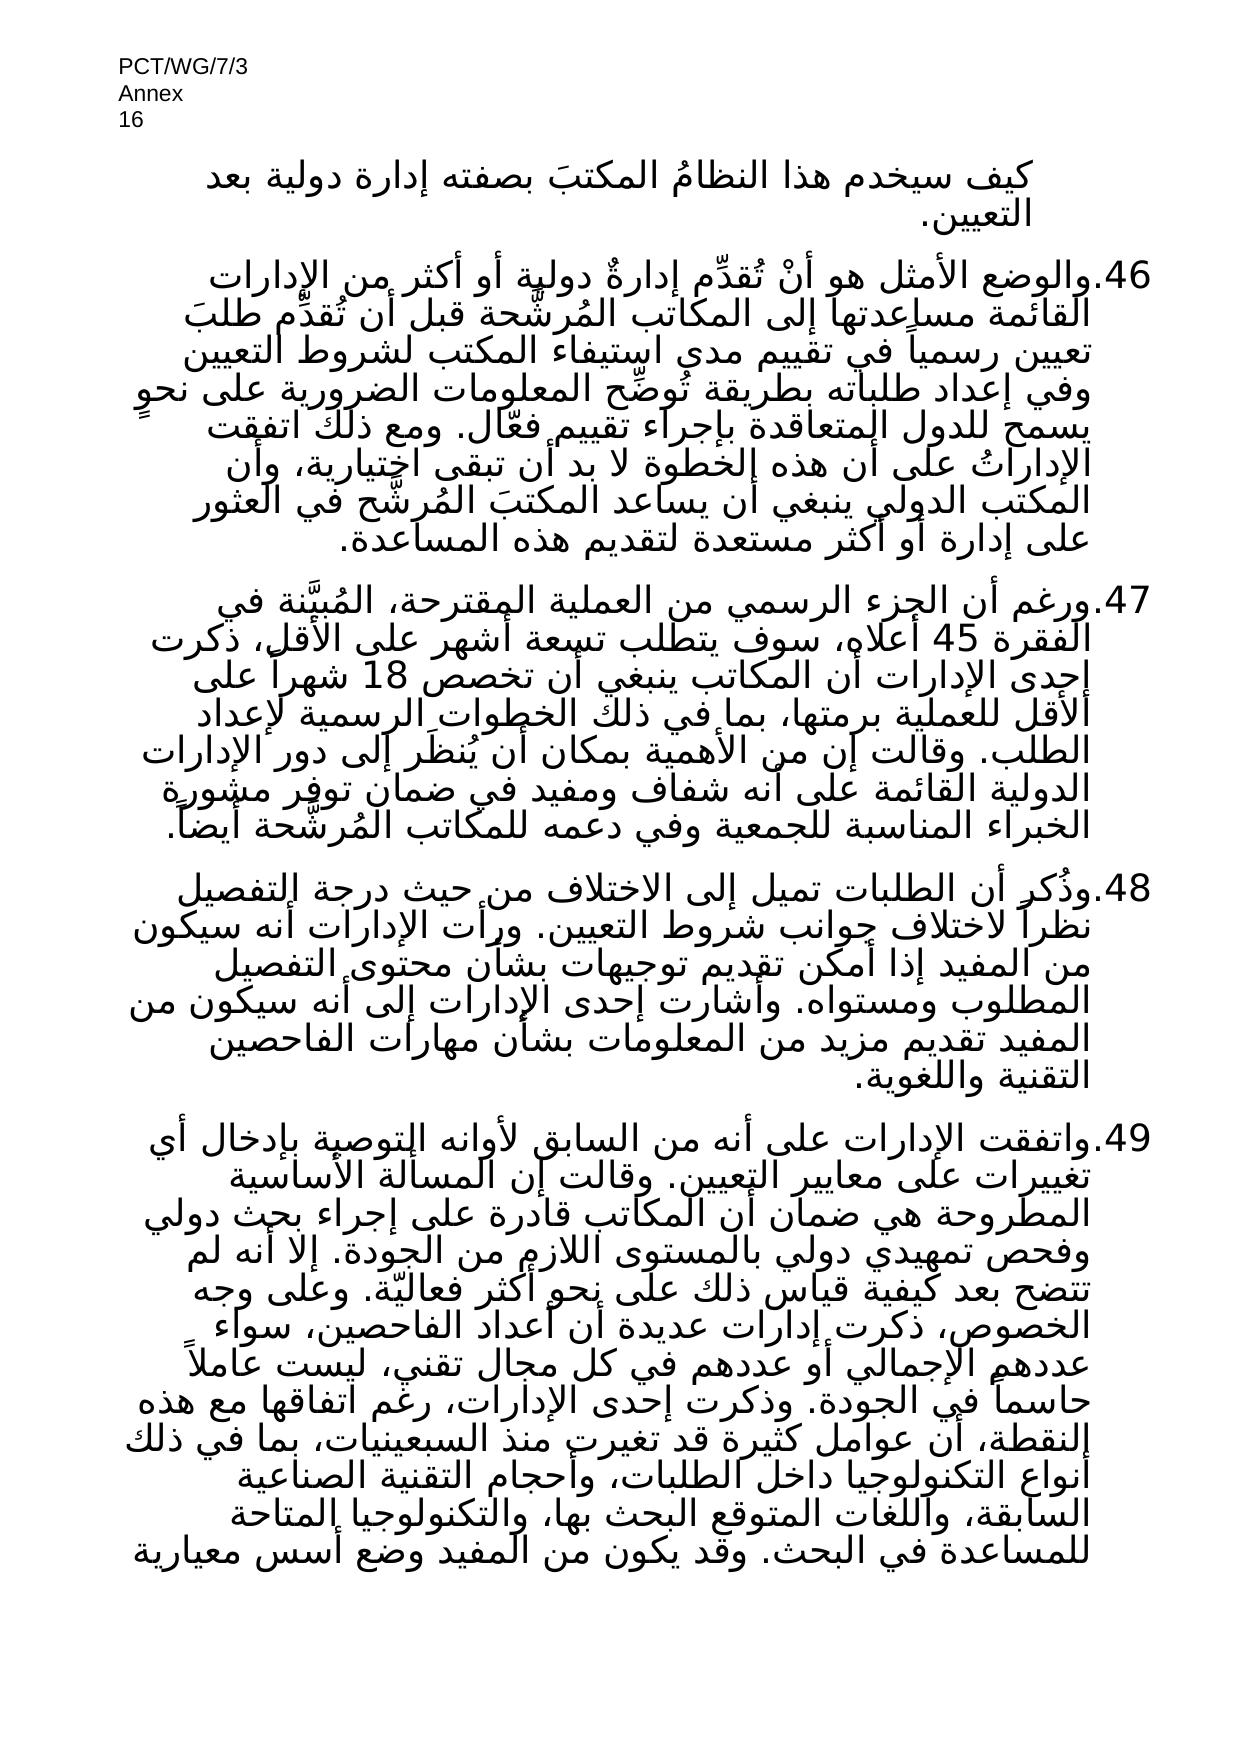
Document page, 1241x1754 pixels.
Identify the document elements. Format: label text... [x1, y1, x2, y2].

list والوضع الأمثل هو أنْ تُقدِّم إدارةٌ دولية أو أكثر من الإدارات القائمة مساعدتها إلى المكاتب المُرشَّحة قبل أن تُقدِّم طلبَ تعيين رسمياً في تقييم مدى استيفاء المكتب لشروط التعيين وفي إعداد طلباته بطريقة تُوضِّح المعلومات الضرورية على نحوٍ يسمح للدول المتعاقدة بإجراء تقييم فعّال. ومع ذلك اتفقت الإداراتُ على أن هذه الخطوة لا بد أن تبقى اختيارية، وأن المكتب الدولي ينبغي أن يساعد المكتبَ المُرشَّح في العثور على إدارة أو أكثر مستعدة لتقديم هذه المساعدة. [118, 258, 1093, 558]
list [118, 1121, 1093, 1571]
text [118, 158, 1033, 233]
list وذُكر أن الطلبات تميل إلى الاختلاف من حيث درجة التفصيل نظراً لاختلاف جوانب شروط التعيين. ورأت الإدارات أنه سيكون من المفيد إذا أمكن تقديم توجيهات بشأن محتوى التفصيل المطلوب ومستواه. وأشارت إحدى الإدارات إلى أنه سيكون من المفيد تقديم مزيد من المعلومات بشأن مهارات الفاحصين التقنية واللغوية. [118, 871, 1093, 1096]
list ورغم أن الجزء الرسمي من العملية المقترحة، المُبيَّنة في الفقرة 45 أعلاه، سوف يتطلب تسعة أشهر على الأقل، ذكرت إحدى الإدارات أن المكاتب ينبغي أن تخصص 18 شهراً على الأقل للعملية برمتها، بما في ذلك الخطوات الرسمية لإعداد الطلب. وقالت إن من الأهمية بمكان أن يُنظَر إلى دور الإدارات الدولية القائمة على أنه شفاف ومفيد في ضمان توفر مشورة الخبراء المناسبة للجمعية وفي دعمه للمكاتب المُرشَّحة أيضاً. [118, 583, 1093, 846]
